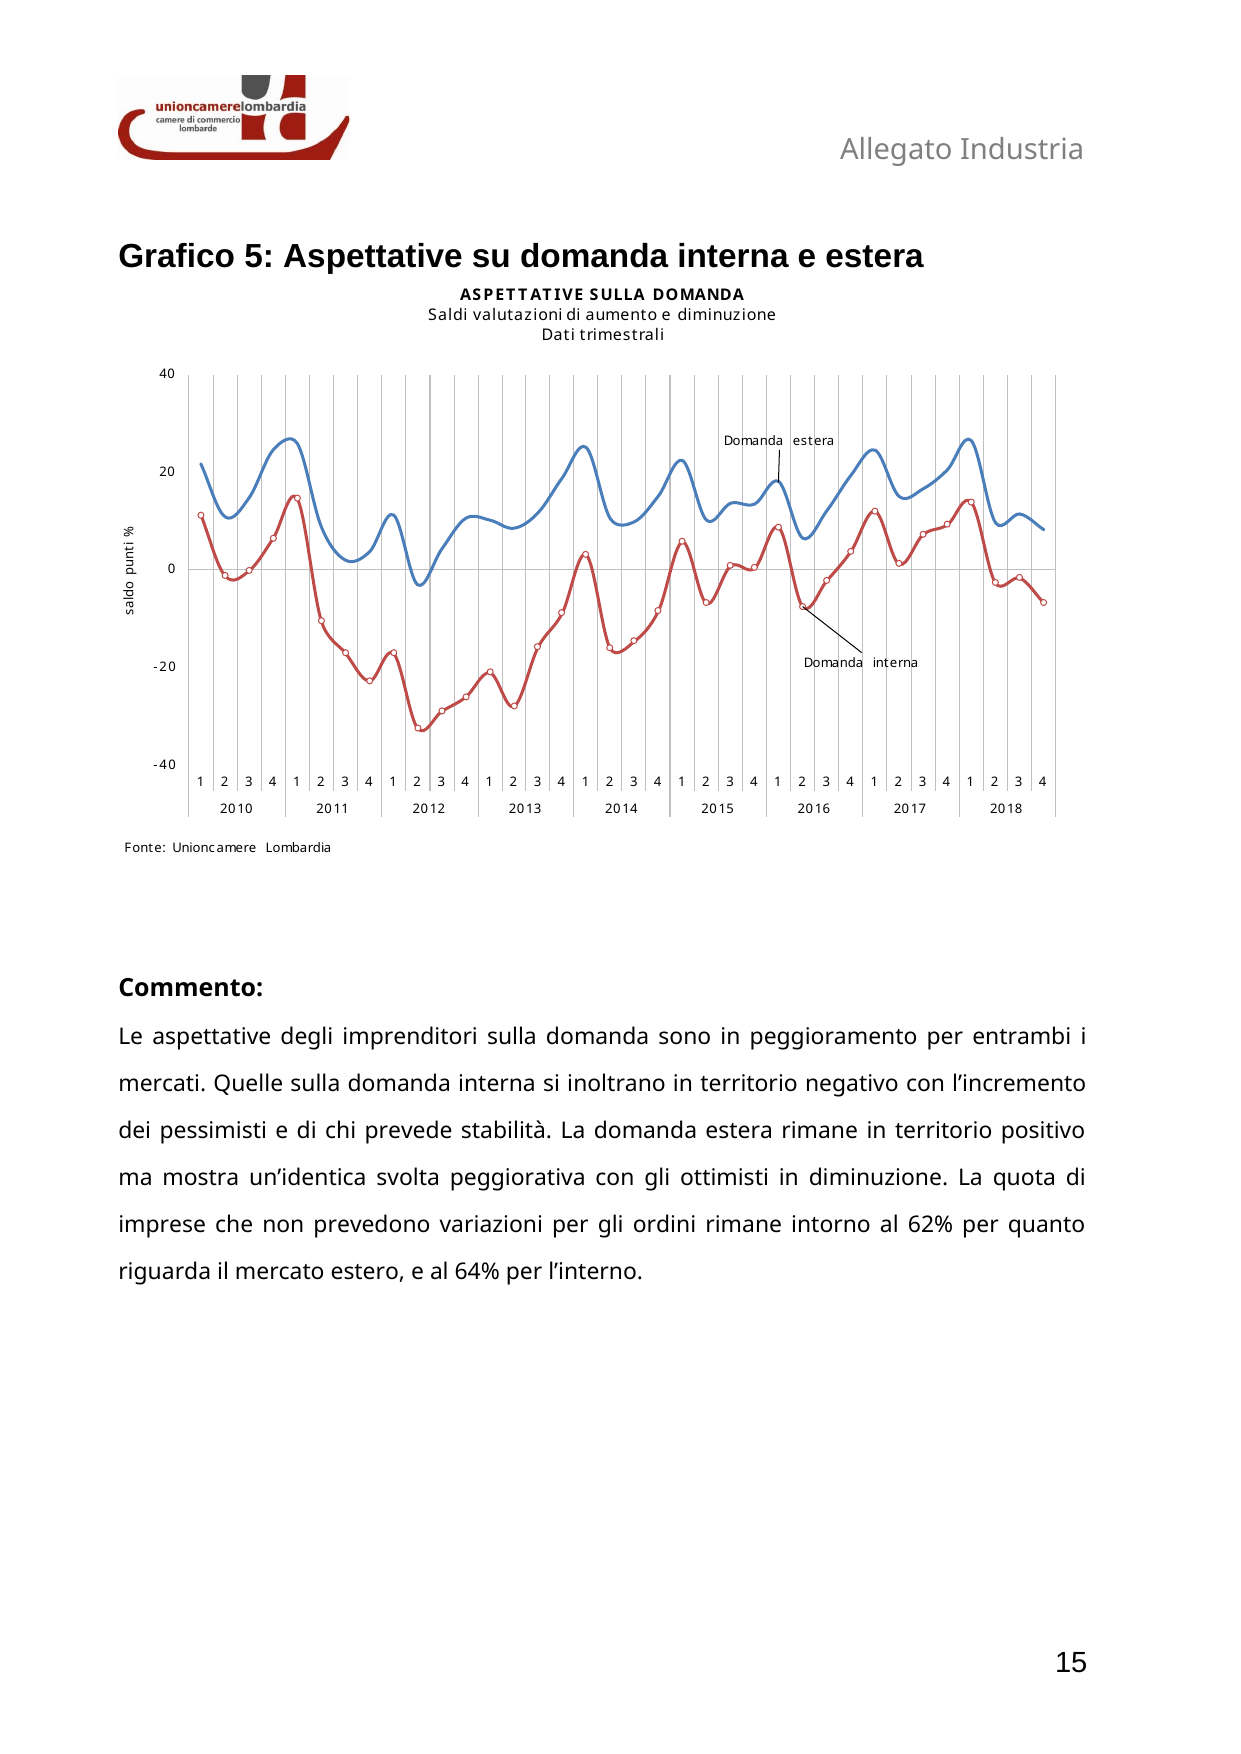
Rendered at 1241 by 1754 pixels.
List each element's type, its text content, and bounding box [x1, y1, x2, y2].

subtitle Grafico 5: Aspettative su domanda interna e estera [118, 236, 1087, 275]
text Commento: [118, 969, 1087, 1003]
picture [118, 75, 350, 160]
text Le aspettative degli imprenditori sulla domanda sono in peggioramento per entrambi i mercati. Quelle sulla domanda interna si inoltrano in territorio negativo con l’incremento dei pessimisti e di chi prevede stabilità. La domanda estera rimane in territorio positivo ma mostra un’identica svolta peggiorativa con gli ottimisti in diminuzione. La quota di imprese che non prevedono variazioni per gli ordini rimane intorno al 62% per quanto riguarda il mercato estero, e al 64% per l’interno. [118, 1020, 1087, 1286]
